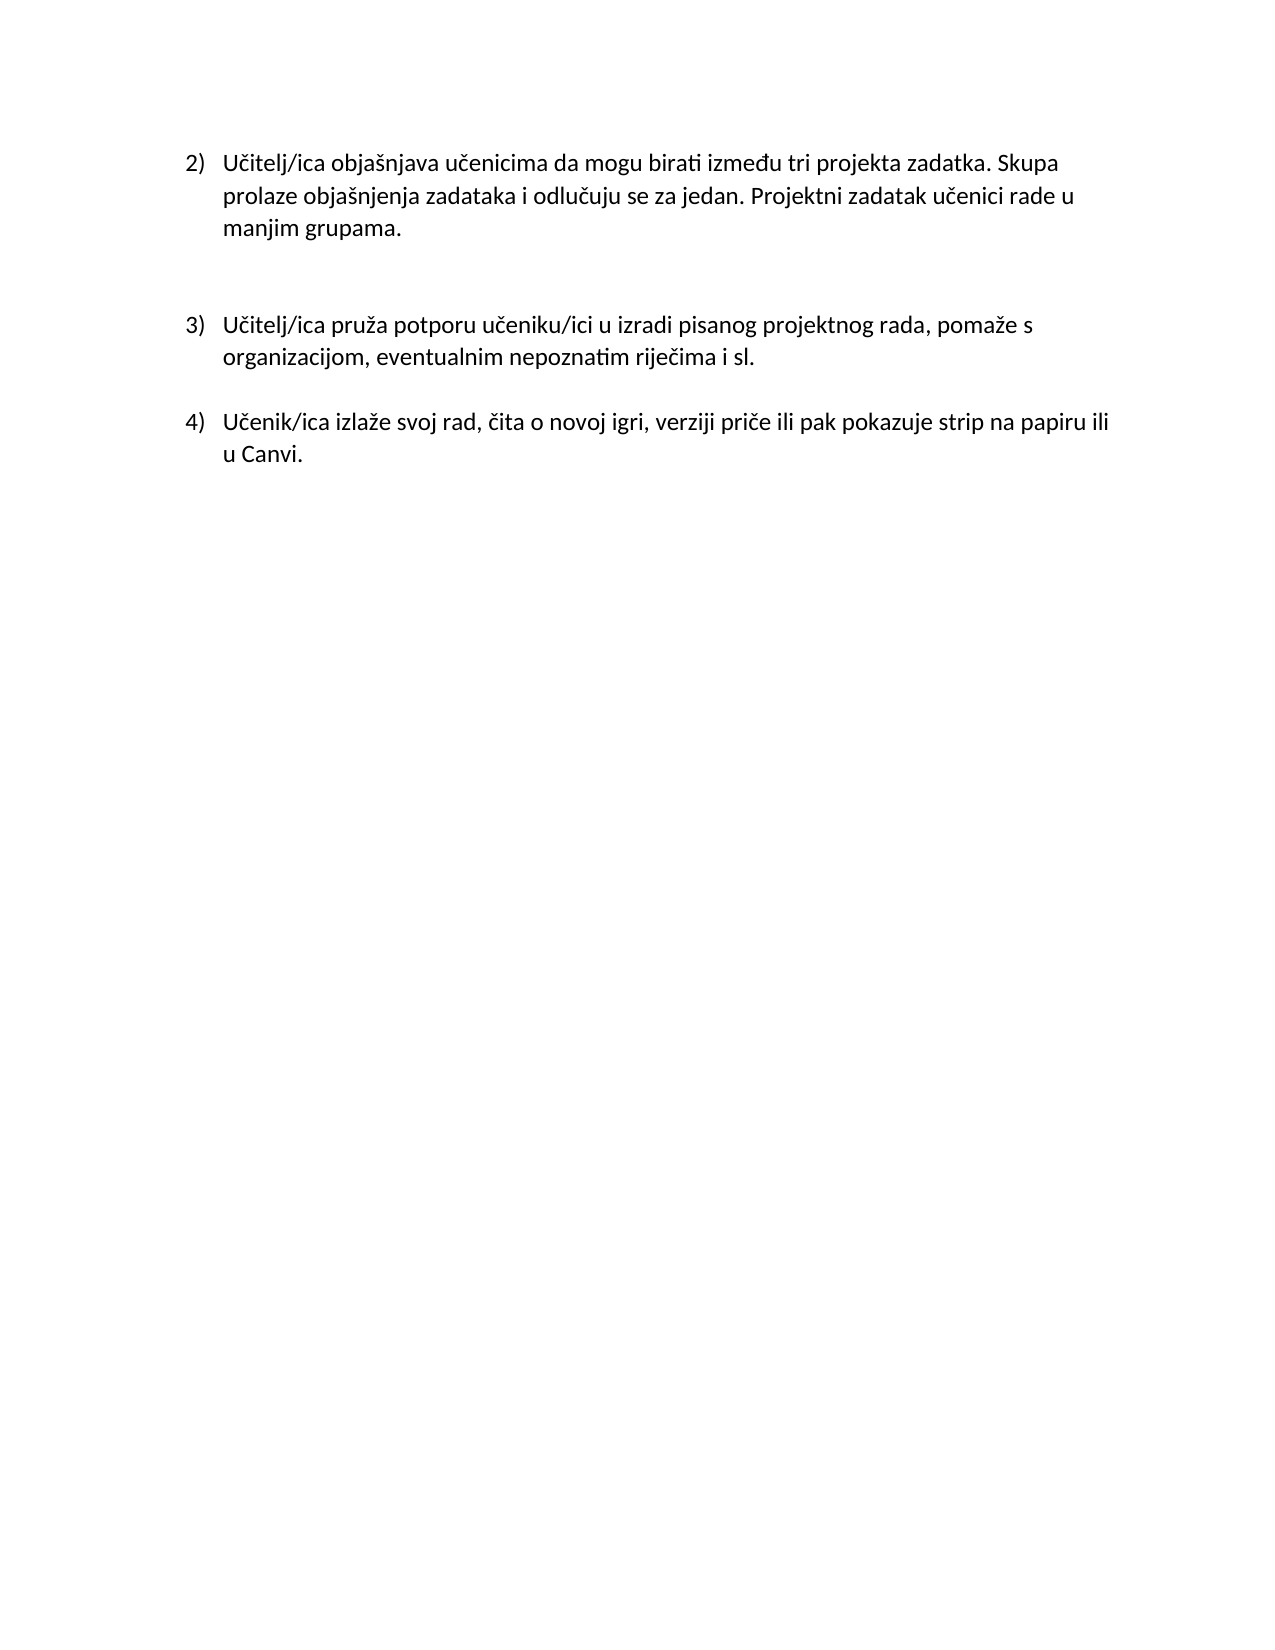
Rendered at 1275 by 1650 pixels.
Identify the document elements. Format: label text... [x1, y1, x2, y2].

list Učitelj/ica objašnjava učenicima da mogu birati između tri projekta zadatka. Skupa prolaze objašnjenja zadataka i odlučuju se za jedan. Projektni zadatak učenici rade u manjim grupama. [185, 148, 1127, 243]
list Učenik/ica izlaže svoj rad, čita o novoj igri, verziji priče ili pak pokazuje strip na papiru ili u Canvi. [185, 406, 1127, 469]
list Učitelj/ica pruža potporu učeniku/ici u izradi pisanog projektnog rada, pomaže s organizacijom, eventualnim nepoznatim riječima i sl. [185, 309, 1127, 372]
